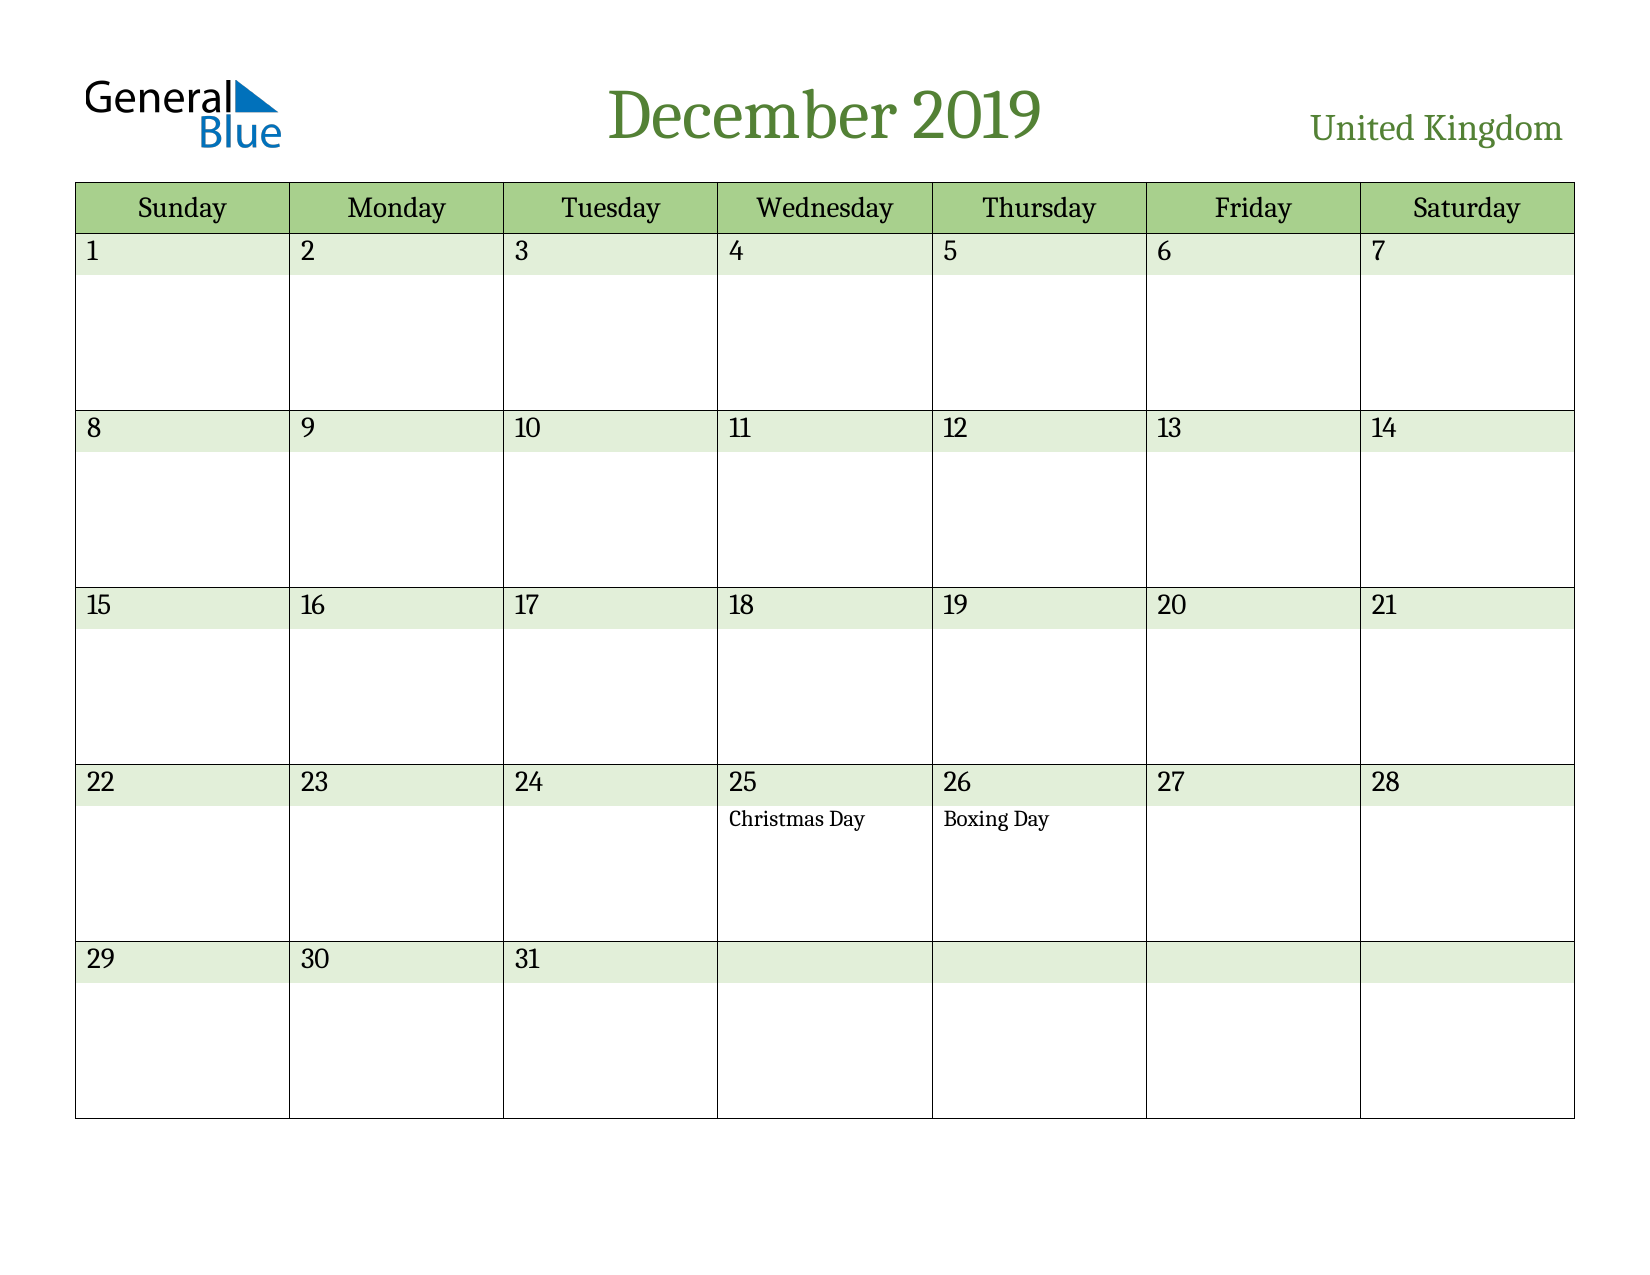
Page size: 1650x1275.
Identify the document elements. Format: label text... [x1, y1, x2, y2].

table_cell [1147, 983, 1360, 1118]
table_cell [1147, 452, 1360, 587]
table_cell [1147, 806, 1360, 941]
table_cell [76, 983, 289, 1118]
table_cell Monday [290, 183, 503, 233]
table_cell [1147, 629, 1360, 764]
table_cell 20 [1147, 588, 1360, 629]
table_cell 26 [933, 765, 1146, 806]
table_cell [933, 629, 1146, 764]
table_cell 31 [504, 942, 717, 983]
table_header [76, 75, 503, 182]
table_cell 28 [1361, 765, 1574, 806]
table_cell 22 [76, 765, 289, 806]
table_cell [1147, 942, 1360, 983]
picture [86, 80, 281, 148]
table_cell 27 [1147, 765, 1360, 806]
table_cell 11 [718, 411, 932, 452]
table_cell 30 [290, 942, 503, 983]
table_cell Tuesday [504, 183, 717, 233]
table_cell [933, 275, 1146, 410]
table_cell [718, 629, 932, 764]
table_cell [290, 806, 503, 941]
table_cell [718, 275, 932, 410]
table_cell 6 [1147, 234, 1360, 275]
table_cell 1 [76, 234, 289, 275]
table_cell [933, 942, 1146, 983]
table_cell [1361, 983, 1574, 1118]
table_cell [1361, 629, 1574, 764]
table_header United Kingdom [1146, 75, 1574, 182]
table_cell 3 [504, 234, 717, 275]
table_cell Christmas Day [718, 806, 932, 941]
table_cell 12 [933, 411, 1146, 452]
table_cell [504, 629, 717, 764]
table_cell [504, 452, 717, 587]
table_cell [290, 275, 503, 410]
table_cell 4 [718, 234, 932, 275]
table_cell Wednesday [718, 183, 932, 233]
table_cell 8 [76, 411, 289, 452]
table_cell [933, 983, 1146, 1118]
table_cell [76, 275, 289, 410]
table_cell 10 [504, 411, 717, 452]
table_cell 23 [290, 765, 503, 806]
table_cell 5 [933, 234, 1146, 275]
table_cell 16 [290, 588, 503, 629]
table_cell [290, 983, 503, 1118]
table_cell [1361, 452, 1574, 587]
table_cell 18 [718, 588, 932, 629]
table_cell 29 [76, 942, 289, 983]
table_header December 2019 [504, 75, 1146, 182]
table_cell 21 [1361, 588, 1574, 629]
table_cell [718, 942, 932, 983]
table_cell [718, 452, 932, 587]
table_cell Saturday [1361, 183, 1574, 233]
table_cell 15 [76, 588, 289, 629]
table_cell [718, 983, 932, 1118]
table_cell [76, 806, 289, 941]
table_cell [290, 629, 503, 764]
table_cell [504, 806, 717, 941]
table_cell 25 [718, 765, 932, 806]
table_cell 17 [504, 588, 717, 629]
table_cell 7 [1361, 234, 1574, 275]
table_cell Boxing Day [933, 806, 1146, 941]
table_cell [290, 452, 503, 587]
table_cell 19 [933, 588, 1146, 629]
table_cell 14 [1361, 411, 1574, 452]
table_cell [1361, 942, 1574, 983]
table_cell [76, 452, 289, 587]
table_cell [504, 275, 717, 410]
table_cell Sunday [76, 183, 289, 233]
table_cell [504, 983, 717, 1118]
table_cell [1361, 275, 1574, 410]
table_cell [933, 452, 1146, 587]
table_cell Friday [1147, 183, 1360, 233]
table_cell Thursday [933, 183, 1146, 233]
table_cell 13 [1147, 411, 1360, 452]
table_cell 9 [290, 411, 503, 452]
table_cell [76, 629, 289, 764]
table_cell [1147, 275, 1360, 410]
table_cell [1361, 806, 1574, 941]
table_cell 24 [504, 765, 717, 806]
table_cell 2 [290, 234, 503, 275]
